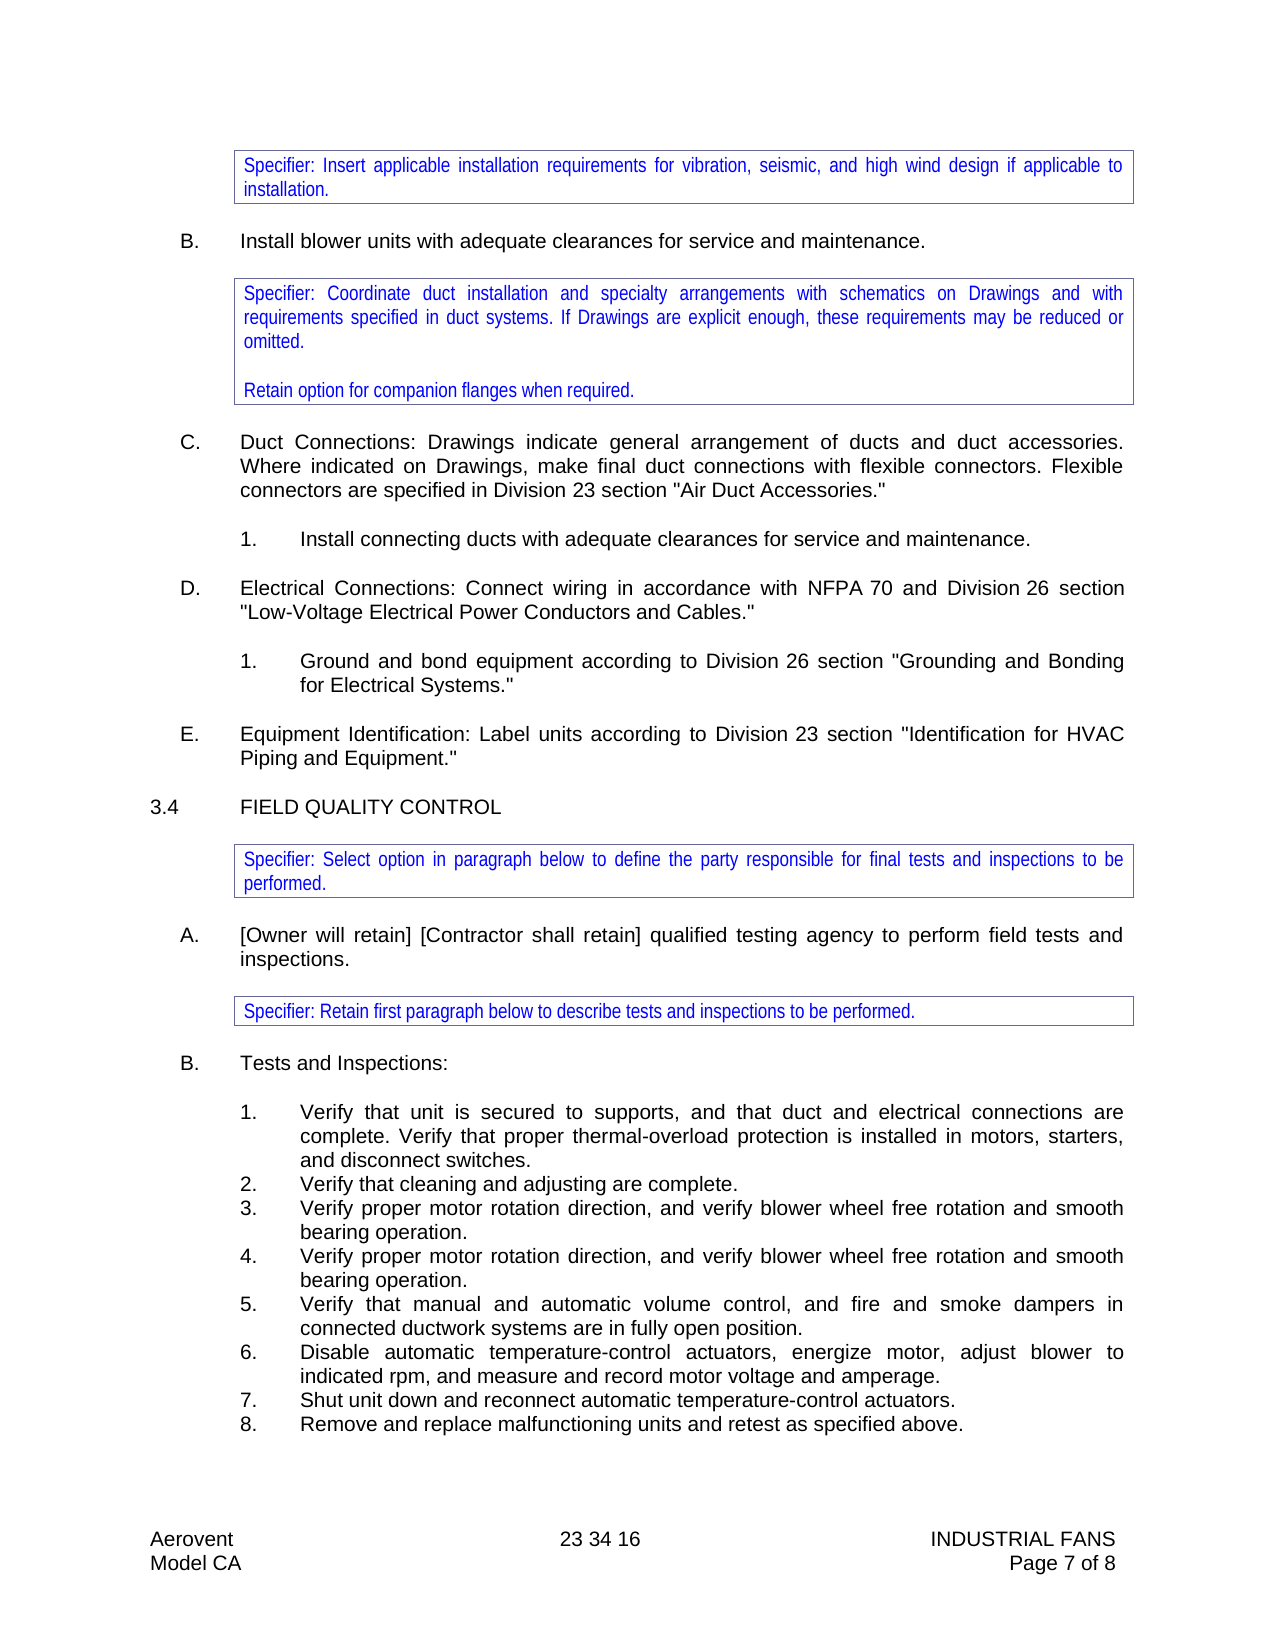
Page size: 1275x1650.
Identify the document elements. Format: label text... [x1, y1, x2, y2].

text Verify that manual and automatic volume control, and fire and smoke dampers in connected ductwork systems are in fully open position. [240, 1292, 1125, 1339]
text Specifier: Insert applicable installation requirements for vibration, seismic, and high wind design if applicable to installation. [235, 151, 1133, 203]
text Verify proper motor rotation direction, and verify blower wheel free rotation and smooth bearing operation. [240, 1244, 1125, 1292]
text Specifier: Coordinate duct installation and specialty arrangements with schematics on Drawings and with requirements specified in duct systems. If Drawings are explicit enough, these requirements may be reduced or omitted. [235, 279, 1133, 353]
text Tests and Inspections: [180, 1051, 1125, 1075]
text Verify that cleaning and adjusting are complete. [240, 1172, 1125, 1196]
text FIELD QUALITY CONTROL [150, 795, 1125, 819]
text Retain option for companion flanges when required. [235, 375, 1133, 404]
text Verify that unit is secured to supports, and that duct and electrical connections are complete. Verify that proper thermal-overload protection is installed in motors, starters, and disconnect switches. [240, 1100, 1125, 1172]
text Remove and replace malfunctioning units and retest as specified above. [240, 1411, 1125, 1435]
text Shut unit down and reconnect automatic temperature-control actuators. [240, 1387, 1125, 1411]
text Specifier: Retain first paragraph below to describe tests and inspections to be performed. [235, 997, 1133, 1025]
text Install blower units with adequate clearances for service and maintenance. [180, 229, 1125, 253]
text Duct Connections: Drawings indicate general arrangement of ducts and duct accessories. Where indicated on Drawings, make final duct connections with flexible connectors. Flexible connectors are specified in Division 23 section "Air Duct Accessories." [180, 430, 1125, 502]
text Ground and bond equipment according to Division 26 section "Grounding and Bonding for Electrical Systems." [240, 649, 1125, 697]
text Verify proper motor rotation direction, and verify blower wheel free rotation and smooth bearing operation. [240, 1196, 1125, 1244]
text Install connecting ducts with adequate clearances for service and maintenance. [240, 527, 1125, 551]
text Equipment Identification: Label units according to Division 23 section "Identification for HVAC Piping and Equipment." [180, 722, 1125, 770]
text [Owner will retain] [Contractor shall retain] qualified testing agency to perform field tests and inspections. [180, 923, 1125, 971]
text Specifier: Select option in paragraph below to define the party responsible for final tests and inspections to be performed. [235, 845, 1133, 897]
text Disable automatic temperature-control actuators, energize motor, adjust blower to indicated rpm, and measure and record motor voltage and amperage. [240, 1339, 1125, 1387]
text Electrical Connections: Connect wiring in accordance with NFPA 70 and Division 26 section "Low-Voltage Electrical Power Conductors and Cables." [180, 576, 1125, 624]
